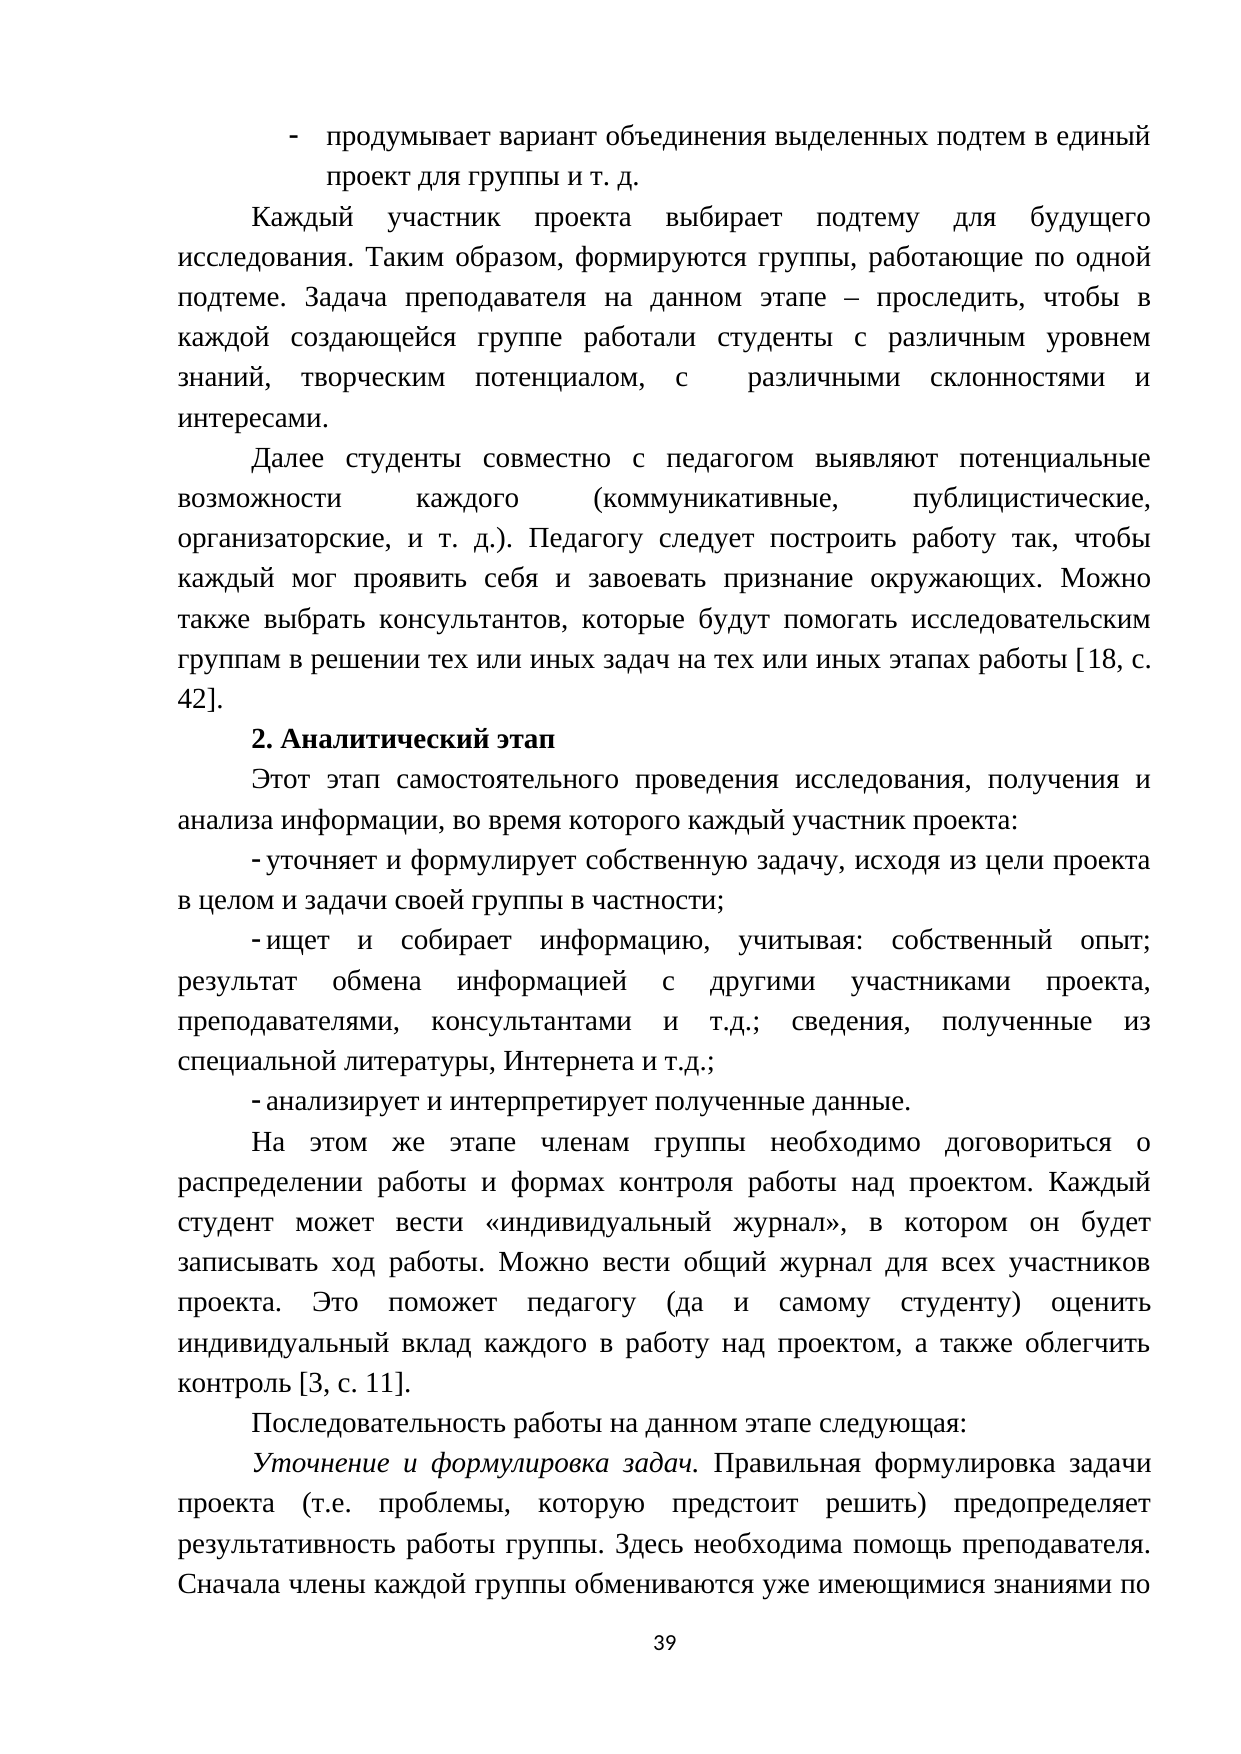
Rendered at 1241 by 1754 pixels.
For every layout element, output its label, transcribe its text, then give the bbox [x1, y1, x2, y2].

text Каждый участник проекта выбирает подтему для будущего исследования. Таким образом, формируются группы, работающие по одной подтеме. Задача преподавателя на данном этапе – проследить, чтобы в каждой создающейся группе работали студенты с различным уровнем знаний, творческим потенциалом, с различными склонностями и интересами. [177, 199, 1152, 433]
text Этот этап самостоятельного проведения исследования, получения и анализа информации, во время которого каждый участник проекта: [177, 762, 1152, 835]
text Далее студенты совместно с педагогом выявляют потенциальные возможности каждого (коммуникативные, публицистические, организаторские, и т. д.). Педагогу следует построить работу так, чтобы каждый мог проявить себя и завоевать признание окружающих. Можно также выбрать консультантов, которые будут помогать исследовательским группам в решении тех или иных задач на тех или иных этапах работы [18, с. 42]. [177, 440, 1152, 715]
list продумывает вариант объединения выделенных подтем в единый проект для группы и т. д. [288, 118, 1152, 192]
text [177, 1445, 1152, 1599]
list анализирует и интерпретирует полученные данные. [177, 1083, 1152, 1117]
text 2. Аналитический этап [177, 721, 1152, 755]
list ищет и собирает информацию, учитывая: собственный опыт; результат обмена информацией с другими участниками проекта, преподавателями, консультантами и т.д.; сведения, полученные из специальной литературы, Интернета и т.д.; [177, 922, 1152, 1077]
text Последовательность работы на данном этапе следующая: [177, 1405, 1152, 1439]
text На этом же этапе членам группы необходимо договориться о распределении работы и формах контроля работы над проектом. Каждый студент может вести «индивидуальный журнал», в котором он будет записывать ход работы. Можно вести общий журнал для всех участников проекта. Это поможет педагогу (да и самому студенту) оценить индивидуальный вклад каждого в работу над проектом, а также облегчить контроль [3, с. 11]. [177, 1124, 1152, 1398]
list уточняет и формулирует собственную задачу, исходя из цели проекта в целом и задачи своей группы в частности; [177, 842, 1152, 916]
